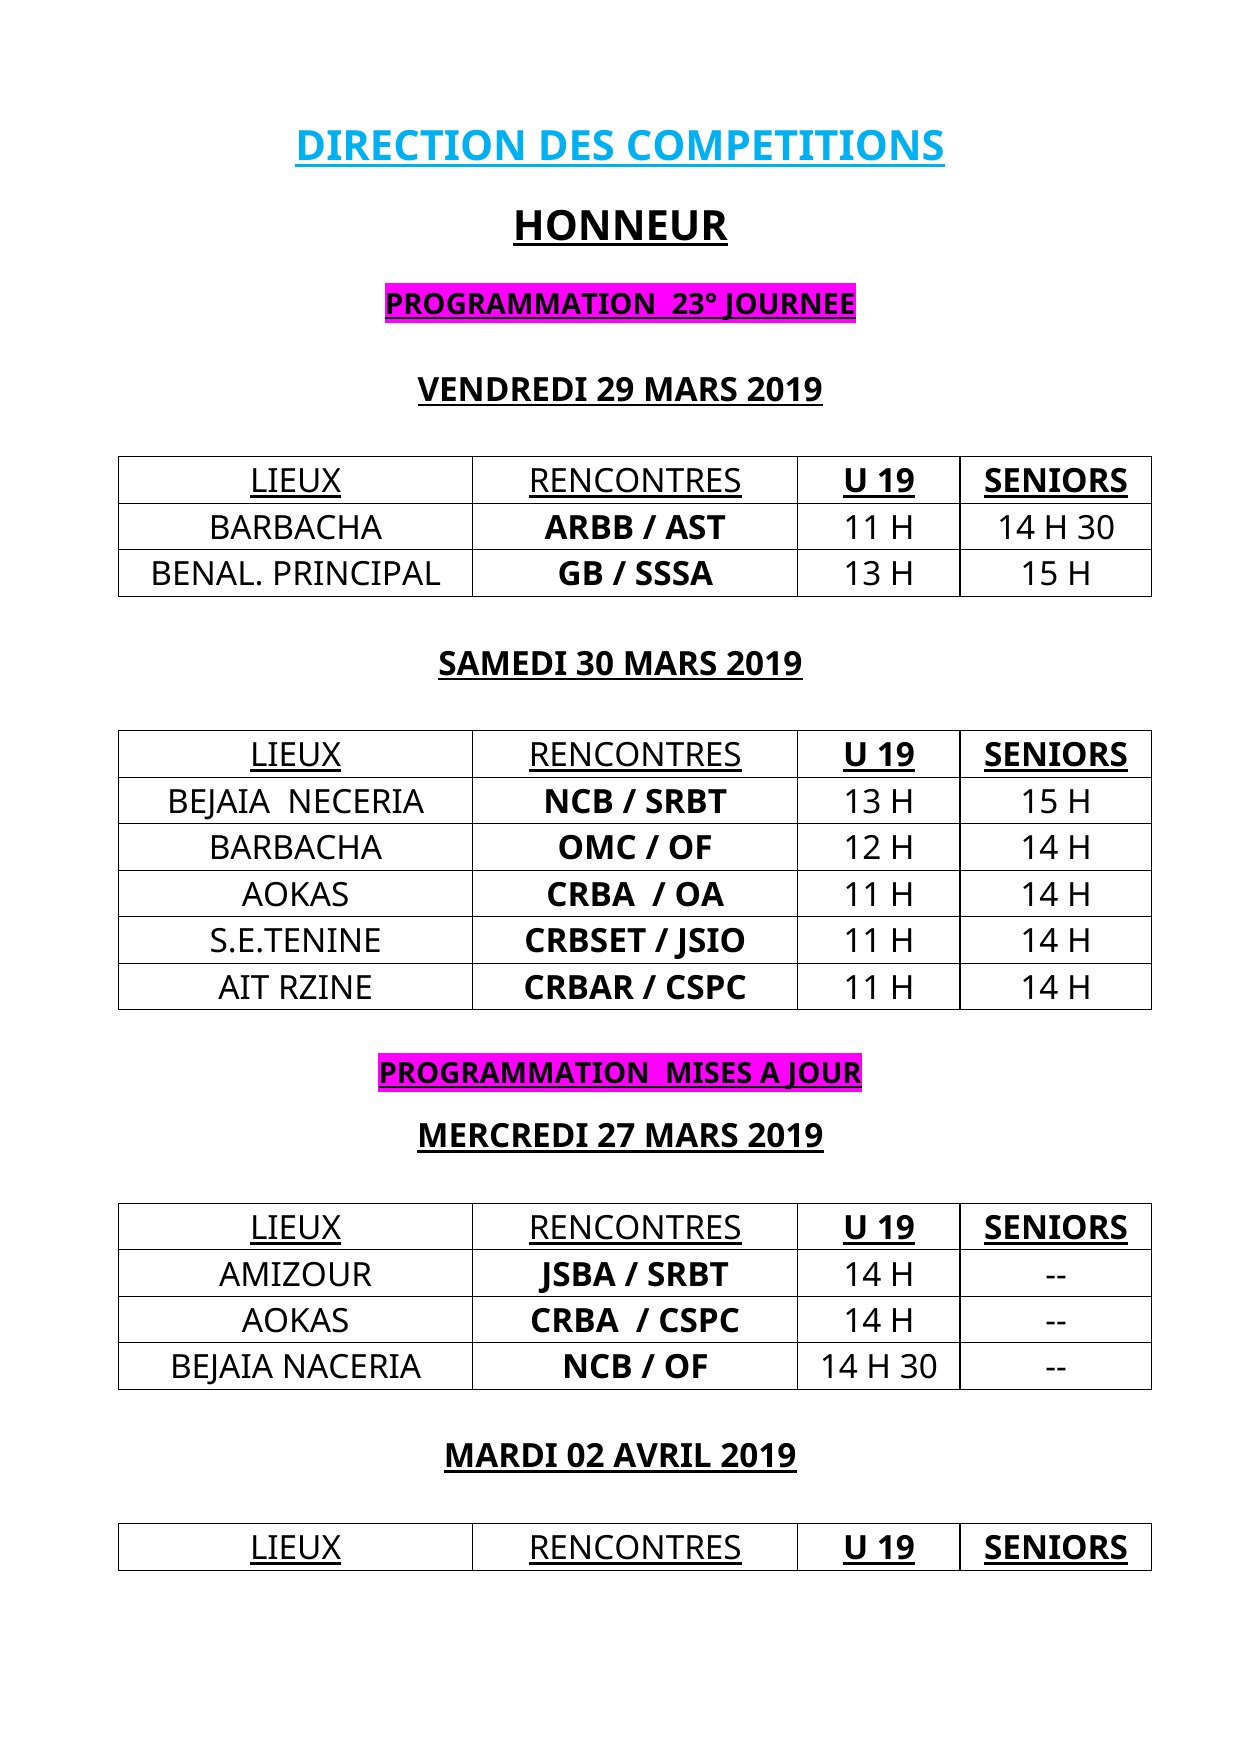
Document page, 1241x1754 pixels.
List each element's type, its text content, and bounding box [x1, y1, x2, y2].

table_cell 14 H [961, 917, 1151, 962]
table_cell CRBA / OA [473, 871, 797, 916]
table_cell 13 H [798, 550, 959, 596]
text MERCREDI 27 MARS 2019 [148, 1112, 1092, 1157]
table_cell GB / SSSA [473, 550, 797, 596]
table_cell 14 H [961, 871, 1151, 916]
table_cell S.E.TENINE [119, 917, 472, 962]
text SAMEDI 30 MARS 2019 [148, 639, 1092, 685]
text MARDI 02 AVRIL 2019 [148, 1432, 1092, 1478]
text PROGRAMMATION MISES A JOUR [148, 1052, 1092, 1092]
table_cell 14 H [961, 964, 1151, 1009]
table_header U 19 [798, 1204, 959, 1249]
table_header LIEUX [119, 1524, 472, 1569]
table_cell 14 H [798, 1297, 959, 1342]
table_cell AOKAS [119, 871, 472, 916]
table_cell -- [961, 1297, 1151, 1342]
table_header LIEUX [119, 731, 472, 777]
table_header LIEUX [119, 457, 472, 503]
text VENDREDI 29 MARS 2019 [148, 365, 1092, 411]
table_cell 14 H 30 [798, 1343, 959, 1389]
table_header RENCONTRES [473, 1204, 797, 1249]
text HONNEUR [148, 195, 1092, 252]
table_header SENIORS [961, 731, 1151, 777]
table_cell 13 H [798, 778, 959, 823]
table_cell AMIZOUR [119, 1250, 472, 1296]
table_header SENIORS [961, 1524, 1151, 1569]
table_cell -- [961, 1250, 1151, 1296]
table_cell JSBA / SRBT [473, 1250, 797, 1296]
table_cell 14 H [961, 824, 1151, 869]
table_cell BARBACHA [119, 504, 472, 549]
table_cell 12 H [798, 824, 959, 869]
table_cell CRBA / CSPC [473, 1297, 797, 1342]
table_cell OMC / OF [473, 824, 797, 869]
table_cell CRBAR / CSPC [473, 964, 797, 1009]
table_cell NCB / OF [473, 1343, 797, 1389]
table_header RENCONTRES [473, 457, 797, 503]
table_cell BENAL. PRINCIPAL [119, 550, 472, 596]
table_cell 11 H [798, 504, 959, 549]
table_cell 15 H [961, 550, 1151, 596]
table_cell CRBSET / JSIO [473, 917, 797, 962]
table_cell BEJAIA NACERIA [119, 1343, 472, 1389]
table_header SENIORS [961, 457, 1151, 503]
table_cell BEJAIA NECERIA [119, 778, 472, 823]
table_cell 15 H [961, 778, 1151, 823]
table_cell 11 H [798, 871, 959, 916]
table_header U 19 [798, 731, 959, 777]
table_cell 14 H [798, 1250, 959, 1296]
table_cell BARBACHA [119, 824, 472, 869]
table_cell 11 H [798, 964, 959, 1009]
table_cell 14 H 30 [961, 504, 1151, 549]
table_cell AOKAS [119, 1297, 472, 1342]
table_cell NCB / SRBT [473, 778, 797, 823]
table_header RENCONTRES [473, 731, 797, 777]
table_header U 19 [798, 1524, 959, 1569]
table_cell -- [961, 1343, 1151, 1389]
table_header LIEUX [119, 1204, 472, 1249]
table_cell ARBB / AST [473, 504, 797, 549]
table_header SENIORS [961, 1204, 1151, 1249]
table_header U 19 [798, 457, 959, 503]
table_header RENCONTRES [473, 1524, 797, 1569]
table_cell AIT RZINE [119, 964, 472, 1009]
text PROGRAMMATION 23° JOURNEE [148, 280, 1092, 323]
table_cell 11 H [798, 917, 959, 962]
text DIRECTION DES COMPETITIONS [148, 116, 1092, 173]
